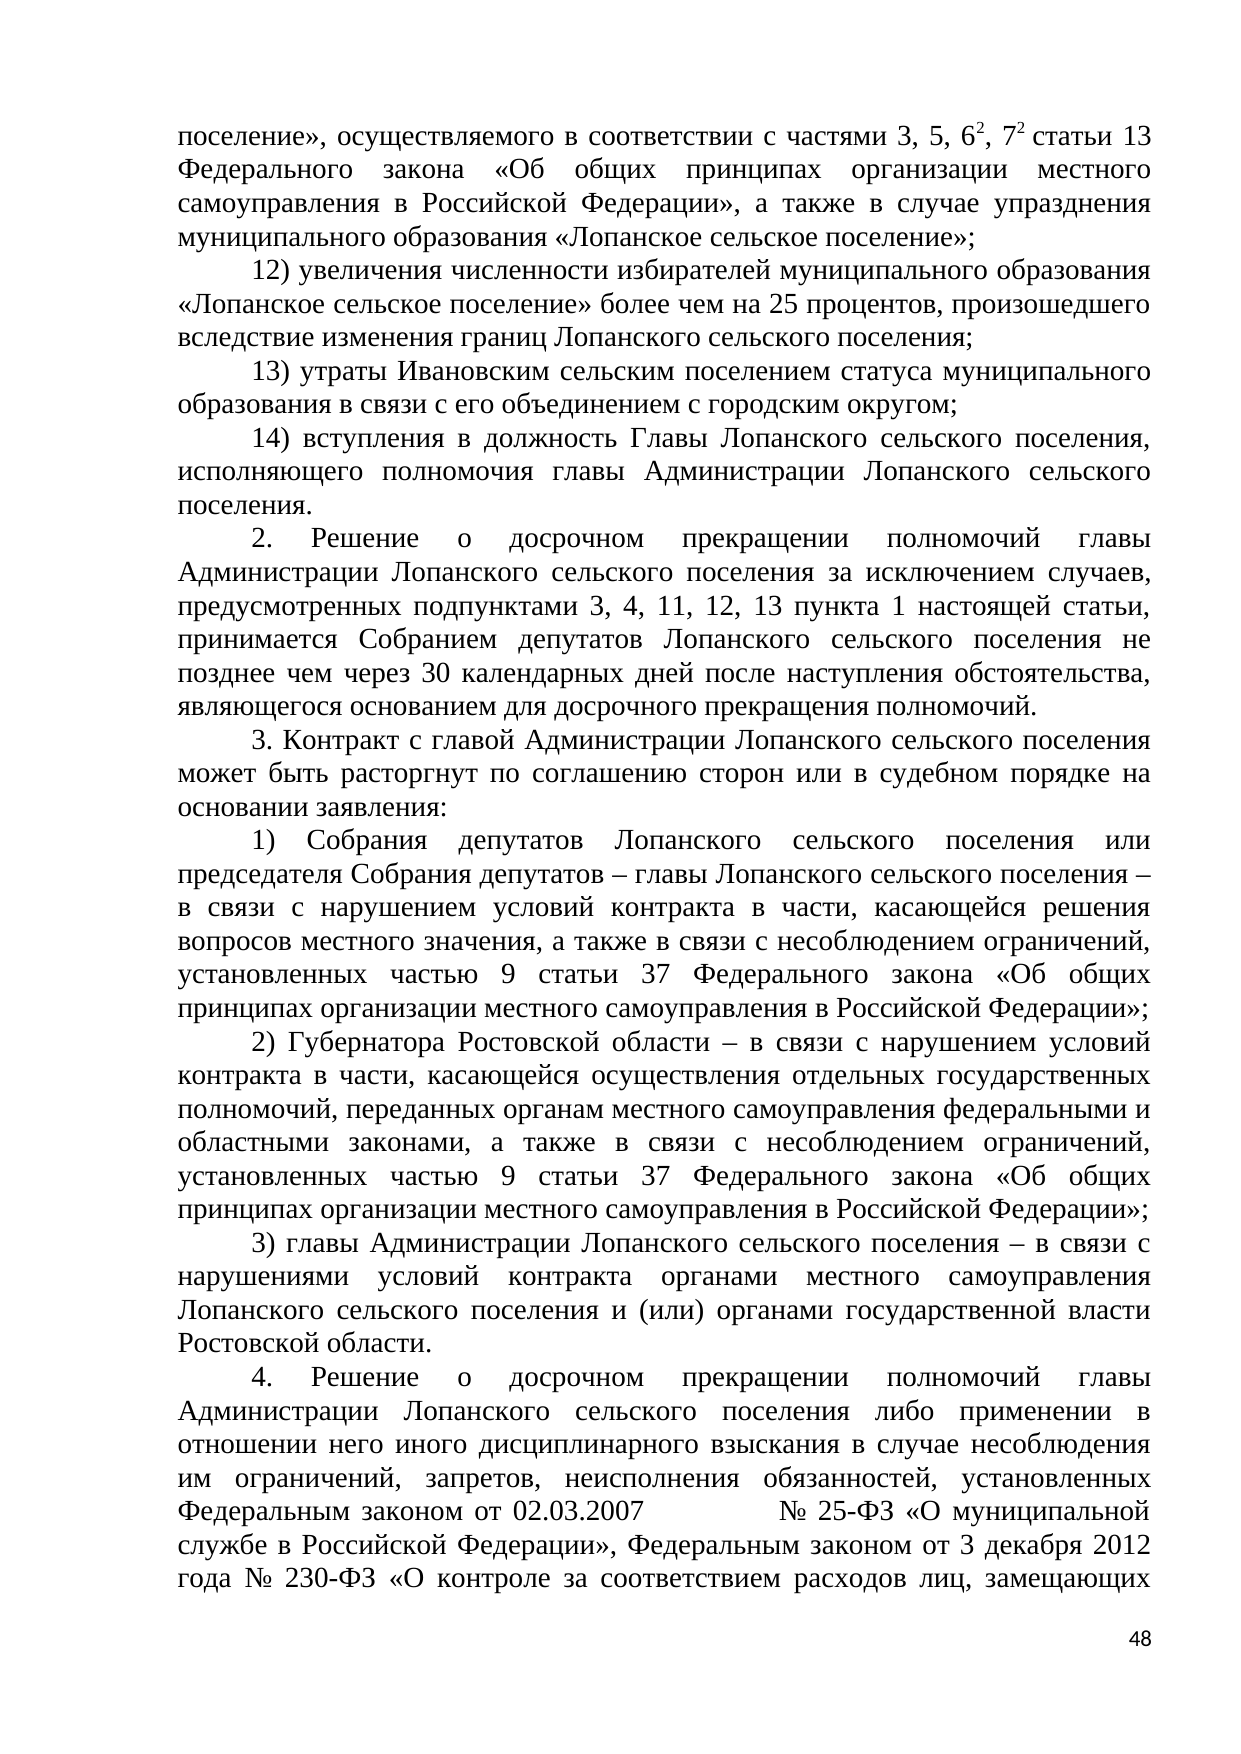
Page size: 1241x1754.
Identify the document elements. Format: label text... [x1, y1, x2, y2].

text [177, 1359, 1152, 1594]
text 1) Собрания депутатов Лопанского сельского поселения или председателя Собрания депутатов – главы Лопанского сельского поселения – в связи с нарушением условий контракта в части, касающейся решения вопросов местного значения, а также в связи с несоблюдением ограничений, установленных частью 9 статьи 37 Федерального закона «Об общих принципах организации местного самоуправления в Российской Федерации»; [177, 822, 1152, 1024]
text 3) главы Администрации Лопанского сельского поселения – в связи с нарушениями условий контракта органами местного самоуправления Лопанского сельского поселения и (или) органами государственной власти Ростовской области. [177, 1225, 1152, 1359]
text 3. Контракт с главой Администрации Лопанского сельского поселения может быть расторгнут по соглашению сторон или в судебном порядке на основании заявления: [177, 722, 1152, 822]
text 13) утраты Ивановским сельским поселением статуса муниципального образования в связи с его объединением с городским округом; [177, 353, 1152, 420]
text 14) вступления в должность Главы Лопанского сельского поселения, исполняющего полномочия главы Администрации Лопанского сельского поселения. [177, 420, 1152, 521]
text 2) Губернатора Ростовской области – в связи с нарушением условий контракта в части, касающейся осуществления отдельных государственных полномочий, переданных органам местного самоуправления федеральными и областными законами, а также в связи с несоблюдением ограничений, установленных частью 9 статьи 37 Федерального закона «Об общих принципах организации местного самоуправления в Российской Федерации»; [177, 1024, 1152, 1225]
text 2. Решение о досрочном прекращении полномочий главы Администрации Лопанского сельского поселения за исключением случаев, предусмотренных подпунктами 3, 4, 11, 12, 13 пункта 1 настоящей статьи, принимается Собранием депутатов Лопанского сельского поселения не позднее чем через 30 календарных дней после наступления обстоятельства, являющегося основанием для досрочного прекращения полномочий. [177, 521, 1152, 722]
text 12) увеличения численности избирателей муниципального образования «Лопанское сельское поселение» более чем на 25 процентов, произошедшего вследствие изменения границ Лопанского сельского поселения; [177, 252, 1152, 353]
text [177, 118, 1152, 252]
